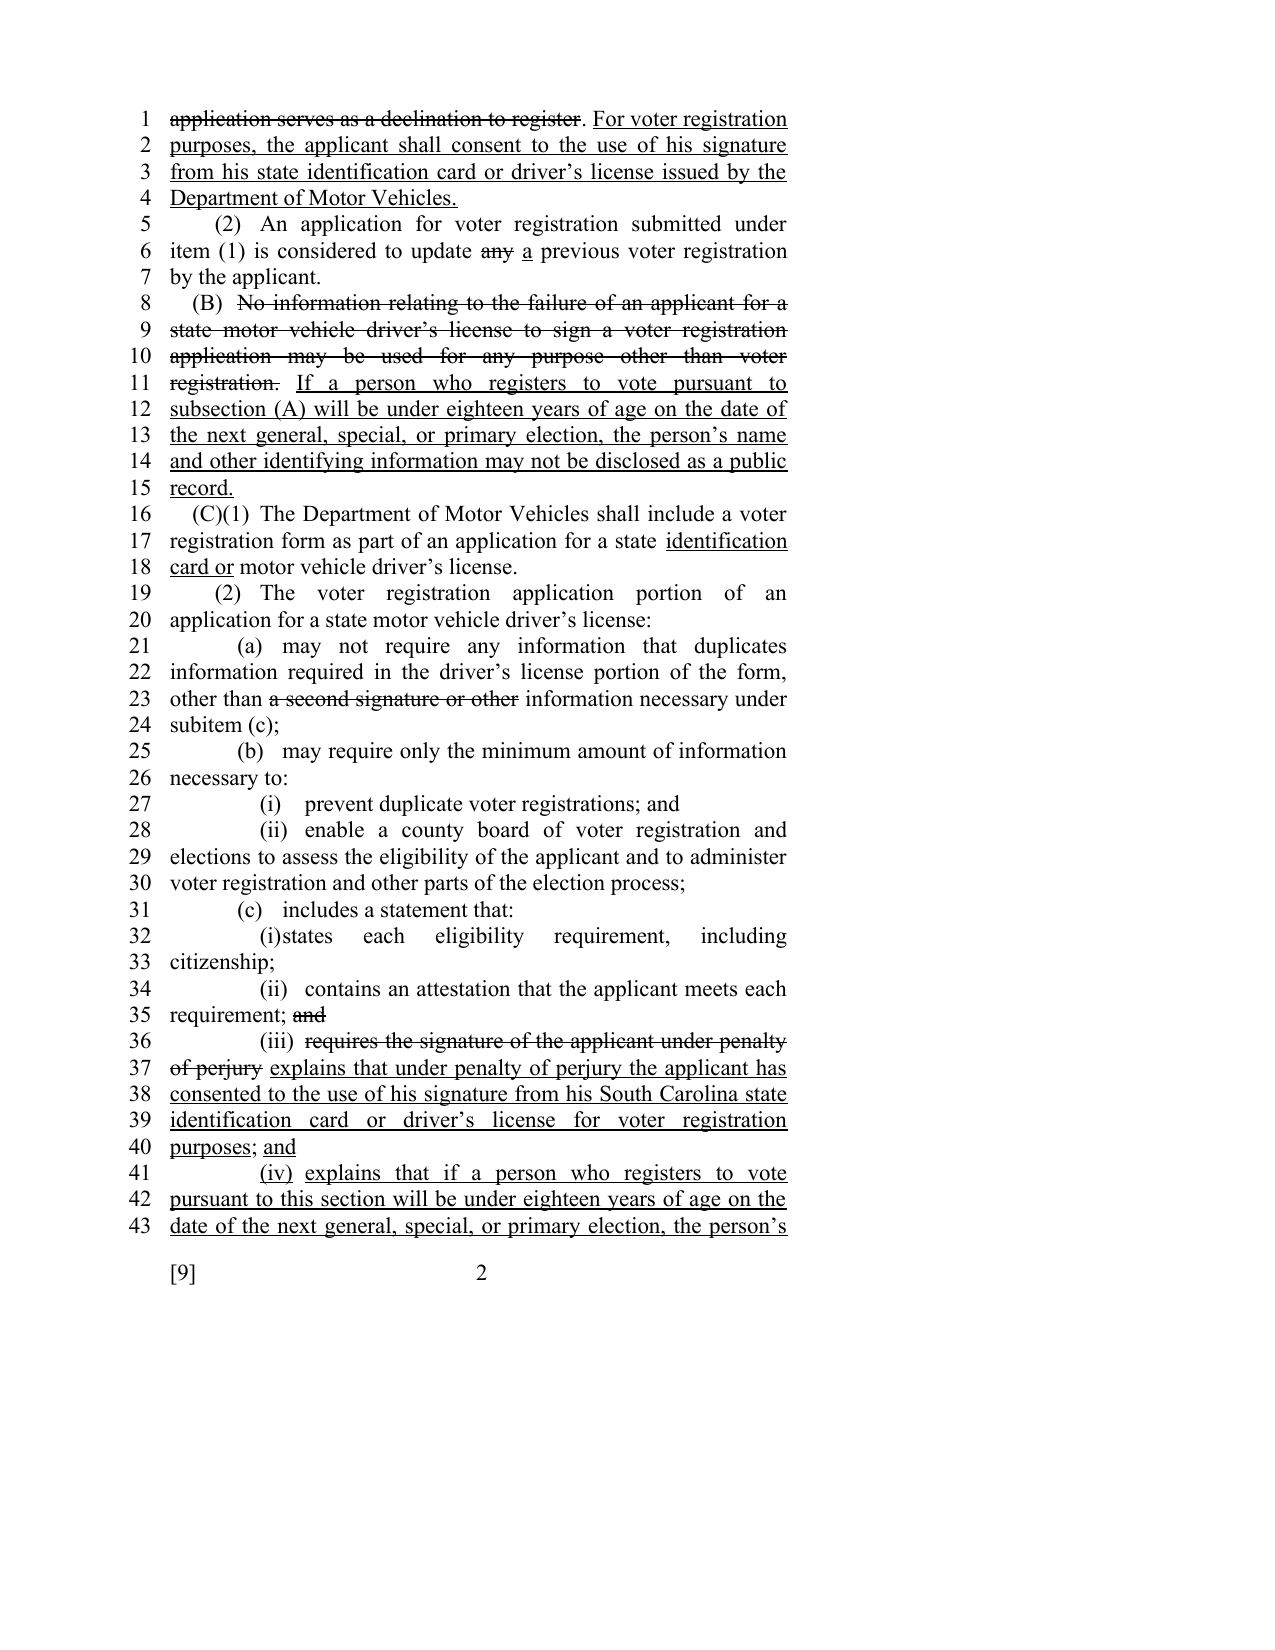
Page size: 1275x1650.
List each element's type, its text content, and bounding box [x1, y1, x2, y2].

text (B) No information relating to the failure of an applicant for a state motor vehicle driver’s license to sign a voter registration application may be used for any purpose other than voter registration. If a person who registers to vote pursuant to subsection (A) will be under eighteen years of age on the date of the next general, special, or primary election, the person’s name and other identifying information may not be disclosed as a public record. [169, 357, 787, 418]
text (iii) requires the signature of the applicant under penalty of perjury explains that under penalty of perjury the applicant has consented to the use of his signature from his South Carolina state identification card or driver’s license for voter registration purposes; and [169, 1130, 787, 1159]
text (i) states each eligibility requirement, including citizenship; [169, 922, 787, 975]
text (iii) requires the signature of the applicant under penalty of perjury explains that under penalty of perjury the applicant has consented to the use of his signature from his South Carolina state identification card or driver’s license for voter registration purposes; and [169, 1027, 787, 1103]
text (2) The voter registration application portion of an application for a state motor vehicle driver’s license: [169, 579, 787, 632]
text (2) An application for voter registration submitted under item (1) is considered to update any a previous voter registration by the applicant. [169, 210, 787, 289]
text (a) may not require any information that duplicates information required in the driver’s license portion of the form, other than a second signature or other information necessary under subitem (c); [169, 632, 787, 737]
text (C)(1) The Department of Motor Vehicles shall include a voter registration form as part of an application for a state identification card or motor vehicle driver’s license. [169, 500, 787, 579]
text (ii) contains an attestation that the applicant meets each requirement; and [169, 975, 787, 1027]
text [169, 105, 787, 154]
text (i) prevent duplicate voter registrations; and [169, 790, 787, 817]
text (c) includes a statement that: [169, 896, 787, 922]
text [169, 1210, 787, 1235]
text (ii) enable a county board of voter registration and elections to assess the eligibility of the applicant and to administer voter registration and other parts of the election process; [169, 817, 787, 896]
text (b) may require only the minimum amount of information necessary to: [169, 737, 787, 790]
